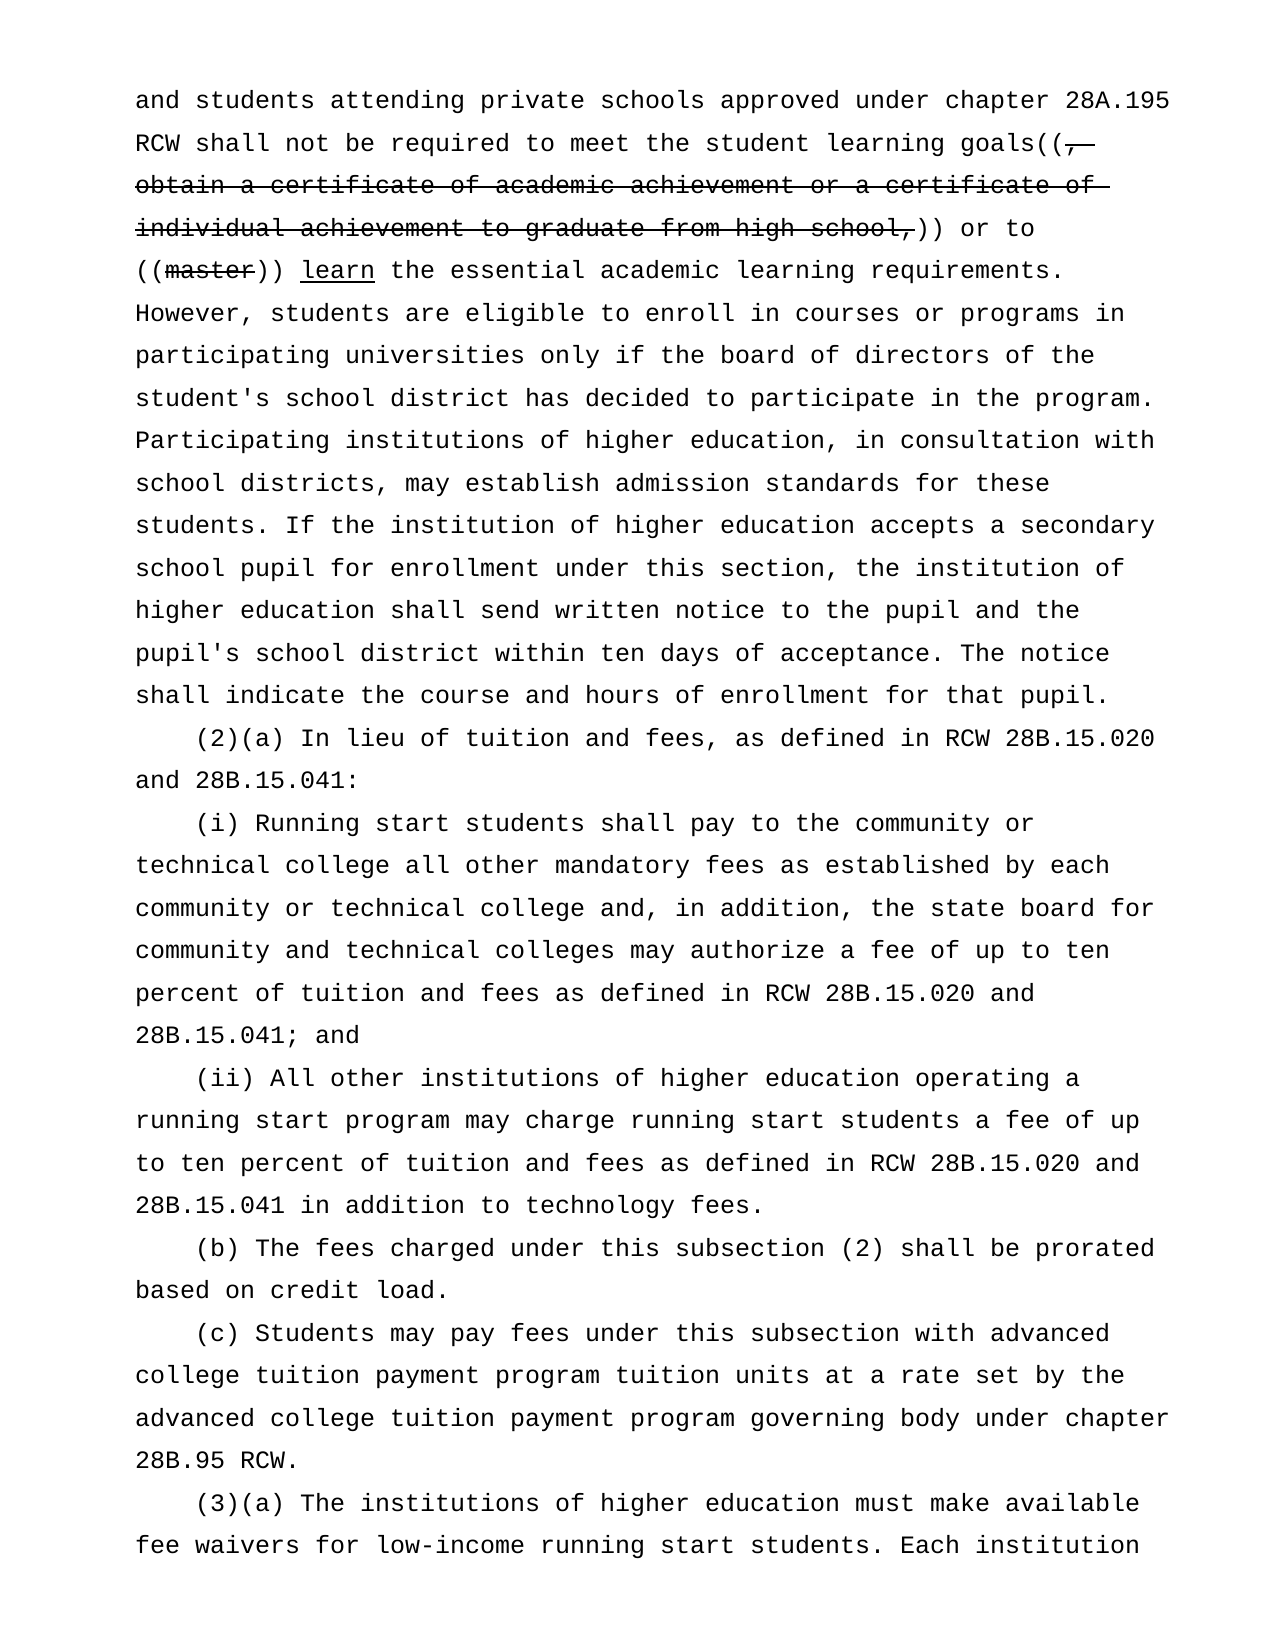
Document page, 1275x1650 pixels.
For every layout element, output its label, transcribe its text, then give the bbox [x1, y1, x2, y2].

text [135, 1477, 1170, 1562]
text (c) Students may pay fees under this subsection with advanced college tuition payment program tuition units at a rate set by the advanced college tuition payment program governing body under chapter 28B.95 RCW. [135, 1307, 1170, 1477]
text (2)(a) In lieu of tuition and fees, as defined in RCW 28B.15.020 and 28B.15.041: [135, 712, 1170, 797]
text (i) Running start students shall pay to the community or technical college all other mandatory fees as established by each community or technical college and, in addition, the state board for community and technical colleges may authorize a fee of up to ten percent of tuition and fees as defined in RCW 28B.15.020 and 28B.15.041; and [135, 797, 1170, 1052]
text (ii) All other institutions of higher education operating a running start program may charge running start students a fee of up to ten percent of tuition and fees as defined in RCW 28B.15.020 and 28B.15.041 in addition to technology fees. [135, 1052, 1170, 1222]
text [135, 75, 1170, 712]
text (b) The fees charged under this subsection (2) shall be prorated based on credit load. [135, 1222, 1170, 1307]
